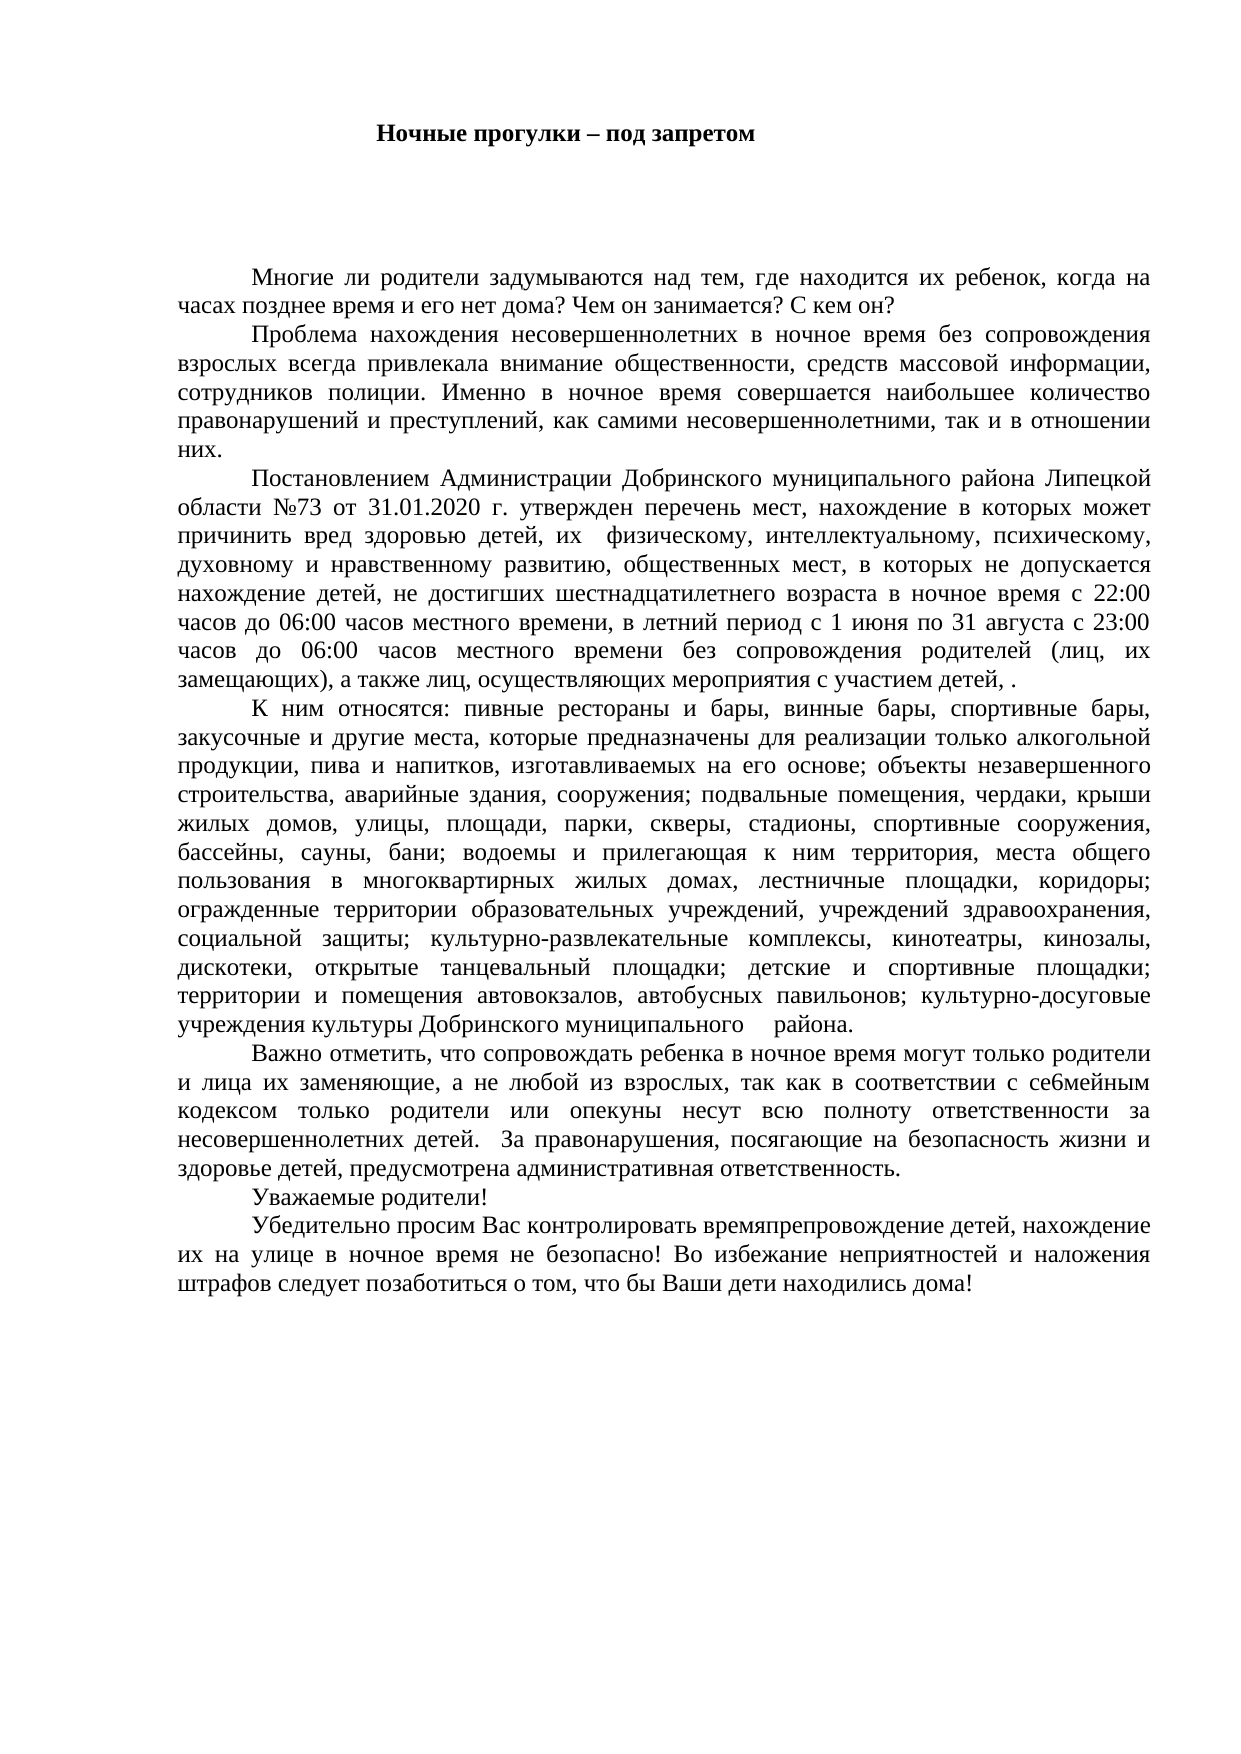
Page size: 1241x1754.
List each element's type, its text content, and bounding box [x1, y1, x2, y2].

text Убедительно просим Вас контролировать времяпрепровождение детей, нахождение их на улице в ночное время не безопасно! Во избежание неприятностей и наложения штрафов следует позаботиться о том, что бы Ваши дети находились дома! [177, 1211, 1152, 1297]
text Многие ли родители задумываются над тем, где находится их ребенок, когда на часах позднее время и его нет дома? Чем он занимается? С кем он? [177, 262, 1152, 319]
text Уважаемые родители! [177, 1182, 1152, 1211]
text Важно отметить, что сопровождать ребенка в ночное время могут только родители и лица их заменяющие, а не любой из взрослых, так как в соответствии с се6мейным кодексом только родители или опекуны несут всю полноту ответственности за несовершеннолетних детей. За правонарушения, посягающие на безопасность жизни и здоровье детей, предусмотрена административная ответственность. [177, 1038, 1152, 1182]
text Проблема нахождения несовершеннолетних в ночное время без сопровождения взрослых всегда привлекала внимание общественности, средств массовой информации, сотрудников полиции. Именно в ночное время совершается наибольшее количество правонарушений и преступлений, как самими несовершеннолетними, так и в отношении них. [177, 319, 1152, 463]
text Ночные прогулки – под запретом [177, 118, 1152, 147]
text Постановлением Администрации Добринского муниципального района Липецкой области №73 от 31.01.2020 г. утвержден перечень мест, нахождение в которых может причинить вред здоровью детей, их физическому, интеллектуальному, психическому, духовному и нравственному развитию, общественных мест, в которых не допускается нахождение детей, не достигших шестнадцатилетнего возраста в ночное время с 22:00 часов до 06:00 часов местного времени, в летний период с 1 июня по 31 августа с 23:00 часов до 06:00 часов местного времени без сопровождения родителей (лиц, их замещающих), а также лиц, осуществляющих мероприятия с участием детей, . [177, 463, 1152, 693]
text К ним относятся: пивные рестораны и бары, винные бары, спортивные бары, закусочные и другие места, которые предназначены для реализации только алкогольной продукции, пива и напитков, изготавливаемых на его основе; объекты незавершенного строительства, аварийные здания, сооружения; подвальные помещения, чердаки, крыши жилых домов, улицы, площади, парки, скверы, стадионы, спортивные сооружения, бассейны, сауны, бани; водоемы и прилегающая к ним территория, места общего пользования в многоквартирных жилых домах, лестничные площадки, коридоры; огражденные территории образовательных учреждений, учреждений здравоохранения, социальной защиты; культурно-развлекательные комплексы, кинотеатры, кинозалы, дискотеки, открытые танцевальный площадки; детские и спортивные площадки; территории и помещения автовокзалов, автобусных павильонов; культурно-досуговые учреждения культуры Добринского муниципального района. [177, 693, 1152, 1038]
